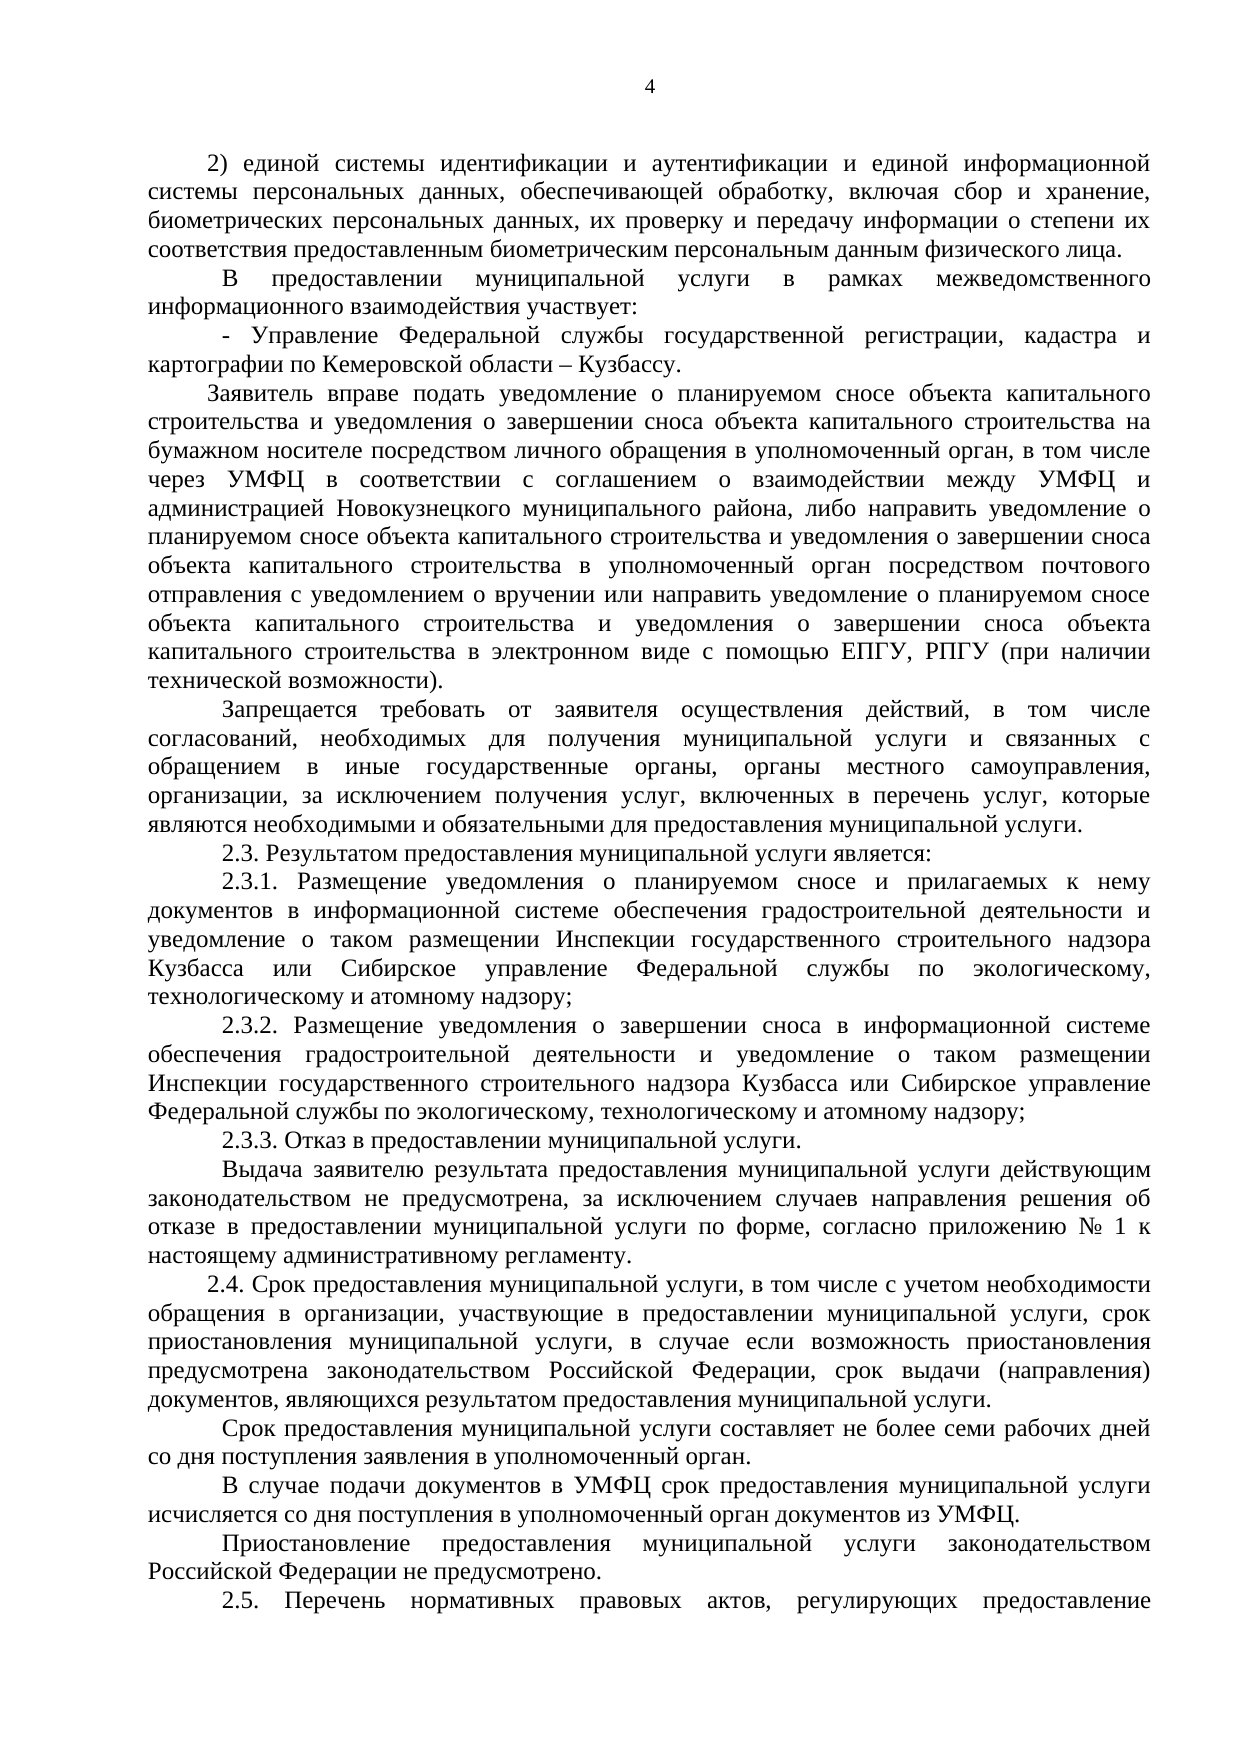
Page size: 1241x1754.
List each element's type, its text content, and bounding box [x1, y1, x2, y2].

text В предоставлении муниципальной услуги в рамках межведомственного информационного взаимодействия участвует: [148, 263, 1152, 320]
text Запрещается требовать от заявителя осуществления действий, в том числе согласований, необходимых для получения муниципальной услуги и связанных с обращением в иные государственные органы, органы местного самоуправления, организации, за исключением получения услуг, включенных в перечень услуг, которые являются необходимыми и обязательными для предоставления муниципальной услуги. [148, 694, 1152, 838]
text - Управление Федеральной службы государственной регистрации, кадастра и картографии по Кемеровской области – Кузбассу. [148, 320, 1152, 378]
text 2.4. Срок предоставления муниципальной услуги, в том числе с учетом необходимости обращения в организации, участвующие в предоставлении муниципальной услуги, срок приостановления муниципальной услуги, в случае если возможность приостановления предусмотрена законодательством Российской Федерации, срок выдачи (направления) документов, являющихся результатом предоставления муниципальной услуги. [148, 1269, 1152, 1413]
text В случае подачи документов в УМФЦ срок предоставления муниципальной услуги исчисляется со дня поступления в уполномоченный орган документов из УМФЦ. [148, 1470, 1152, 1528]
text 2.3.3. Отказ в предоставлении муниципальной услуги. [148, 1125, 1152, 1154]
text 2.3. Результатом предоставления муниципальной услуги является: [148, 838, 1152, 866]
text Приостановление предоставления муниципальной услуги законодательством Российской Федерации не предусмотрено. [148, 1528, 1152, 1585]
text Заявитель вправе подать уведомление о планируемом сносе объекта капитального строительства и уведомления о завершении сноса объекта капитального строительства на бумажном носителе посредством личного обращения в уполномоченный орган, в том числе через УМФЦ в соответствии с соглашением о взаимодействии между УМФЦ и администрацией Новокузнецкого муниципального района, либо направить уведомление о планируемом сносе объекта капитального строительства и уведомления о завершении сноса объекта капитального строительства в уполномоченный орган посредством почтового отправления с уведомлением о вручении или направить уведомление о планируемом сносе объекта капитального строительства и уведомления о завершении сноса объекта капитального строительства в электронном виде с помощью ЕПГУ, РПГУ (при наличии технической возможности). [148, 378, 1152, 694]
text 2) единой системы идентификации и аутентификации и единой информационной системы персональных данных, обеспечивающей обработку, включая сбор и хранение, биометрических персональных данных, их проверку и передачу информации о степени их соответствия предоставленным биометрическим персональным данным физического лица. [148, 148, 1152, 263]
text Срок предоставления муниципальной услуги составляет не более семи рабочих дней со дня поступления заявления в уполномоченный орган. [148, 1413, 1152, 1470]
text Выдача заявителю результата предоставления муниципальной услуги действующим законодательством не предусмотрена, за исключением случаев направления решения об отказе в предоставлении муниципальной услуги по форме, согласно приложению № 1 к настоящему административному регламенту. [148, 1154, 1152, 1269]
text 2.3.2. Размещение уведомления о завершении сноса в информационной системе обеспечения градостроительной деятельности и уведомление о таком размещении Инспекции государственного строительного надзора Кузбасса или Сибирское управление Федеральной службы по экологическому, технологическому и атомному надзору; [148, 1010, 1152, 1125]
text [148, 1585, 1152, 1614]
text 2.3.1. Размещение уведомления о планируемом сносе и прилагаемых к нему документов в информационной системе обеспечения градостроительной деятельности и уведомление о таком размещении Инспекции государственного строительного надзора Кузбасса или Сибирское управление Федеральной службы по экологическому, технологическому и атомному надзору; [148, 866, 1152, 1010]
